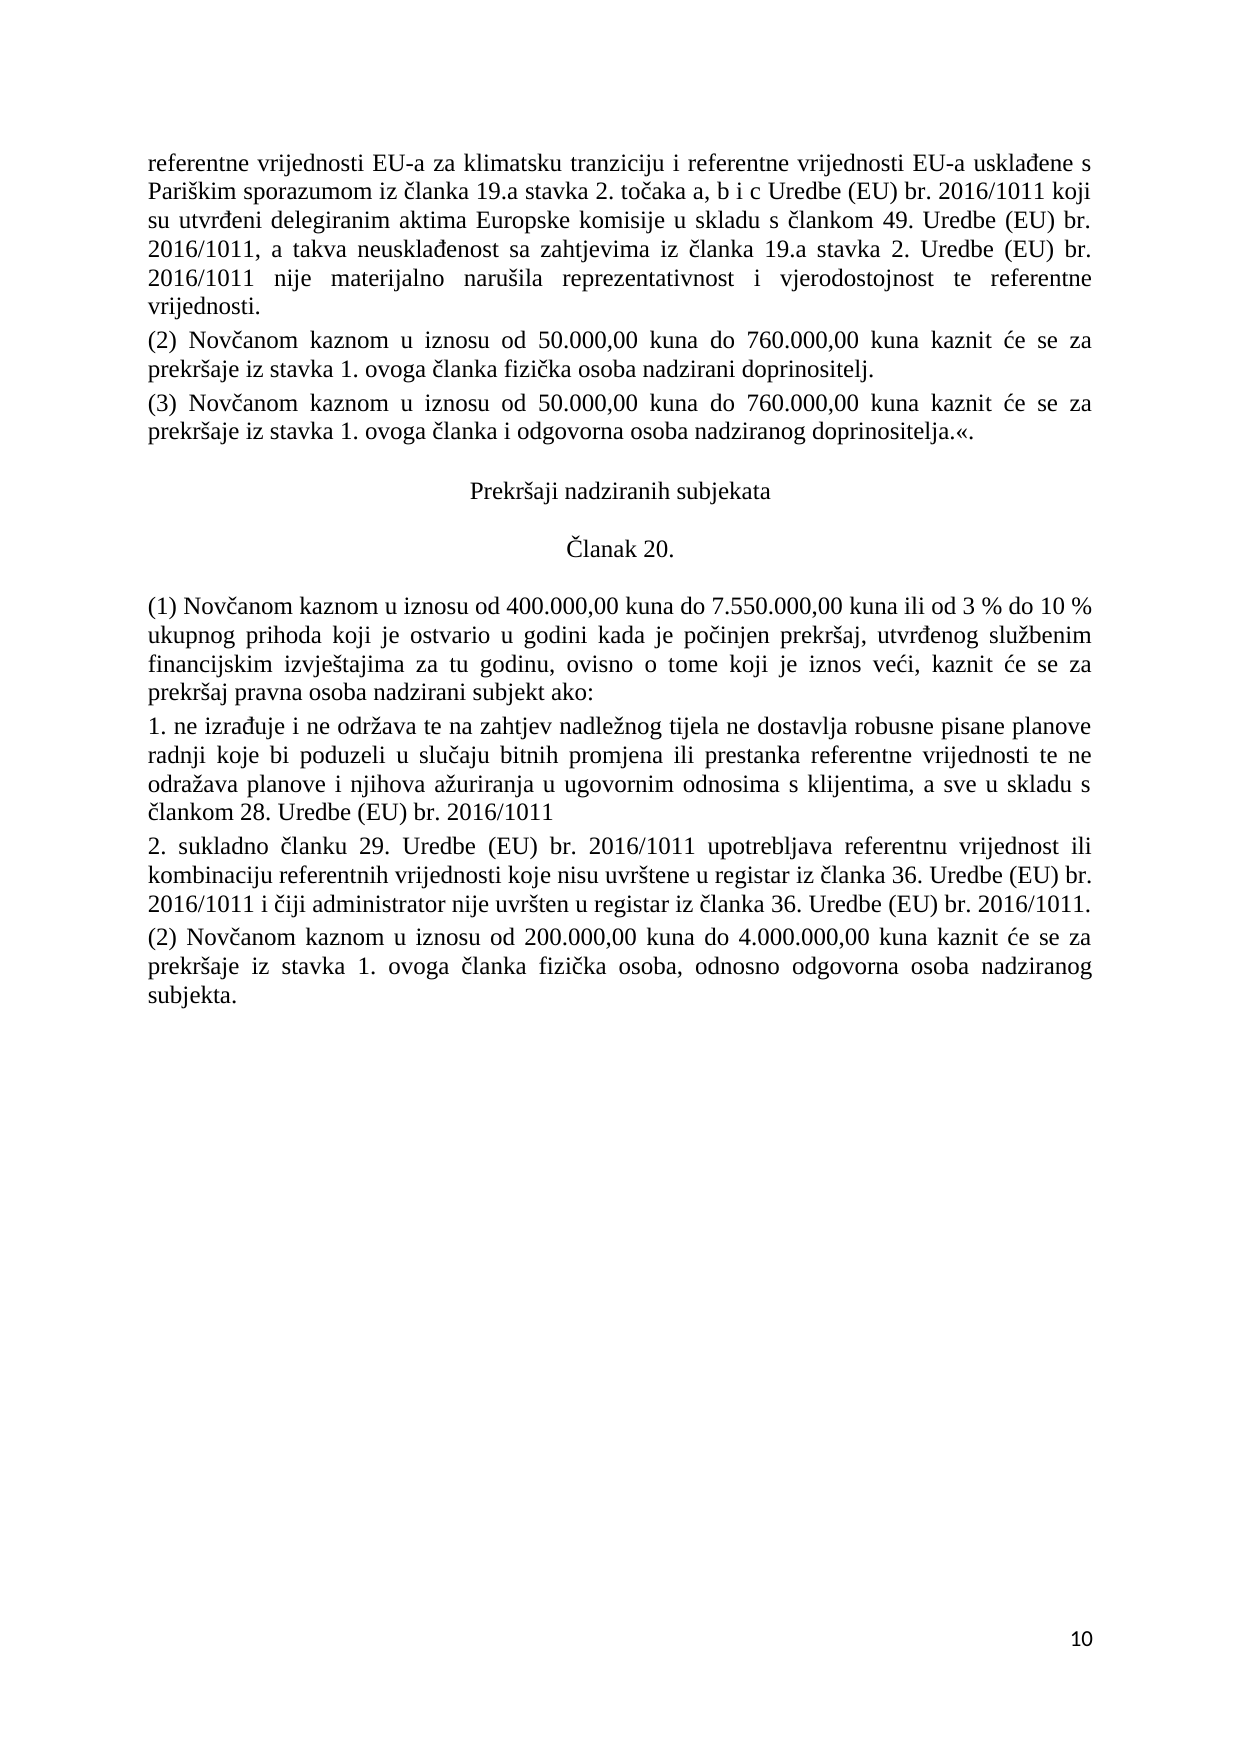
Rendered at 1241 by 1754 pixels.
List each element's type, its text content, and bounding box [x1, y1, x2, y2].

text (1) Novčanom kaznom u iznosu od 400.000,00 kuna do 7.550.000,00 kuna ili od 3 % do 10 % ukupnog prihoda koji je ostvario u godini kada je počinjen prekršaj, utvrđenog službenim financijskim izvještajima za tu godinu, ovisno o tome koji je iznos veći, kaznit će se za prekršaj pravna osoba nadzirani subjekt ako: [148, 591, 1093, 706]
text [148, 148, 1093, 320]
text 2. sukladno članku 29. Uredbe (EU) br. 2016/1011 upotrebljava referentnu vrijednost ili kombinaciju referentnih vrijednosti koje nisu uvrštene u registar iz članka 36. Uredbe (EU) br. 2016/1011 i čiji administrator nije uvršten u registar iz članka 36. Uredbe (EU) br. 2016/1011. [148, 831, 1093, 917]
text (3) Novčanom kaznom u iznosu od 50.000,00 kuna do 760.000,00 kuna kaznit će se za prekršaje iz stavka 1. ovoga članka i odgovorna osoba nadziranog doprinositelja.«. [148, 388, 1093, 445]
text Članak 20. [148, 534, 1093, 562]
text (2) Novčanom kaznom u iznosu od 200.000,00 kuna do 4.000.000,00 kuna kaznit će se za prekršaje iz stavka 1. ovoga članka fizička osoba, odnosno odgovorna osoba nadziranog subjekta. [148, 922, 1093, 1009]
text 1. ne izrađuje i ne održava te na zahtjev nadležnog tijela ne dostavlja robusne pisane planove radnji koje bi poduzeli u slučaju bitnih promjena ili prestanka referentne vrijednosti te ne odražava planove i njihova ažuriranja u ugovornim odnosima s klijentima, a sve u skladu s člankom 28. Uredbe (EU) br. 2016/1011 [148, 711, 1093, 826]
text (2) Novčanom kaznom u iznosu od 50.000,00 kuna do 760.000,00 kuna kaznit će se za prekršaje iz stavka 1. ovoga članka fizička osoba nadzirani doprinositelj. [148, 325, 1093, 383]
text Prekršaji nadziranih subjekata [148, 476, 1093, 505]
